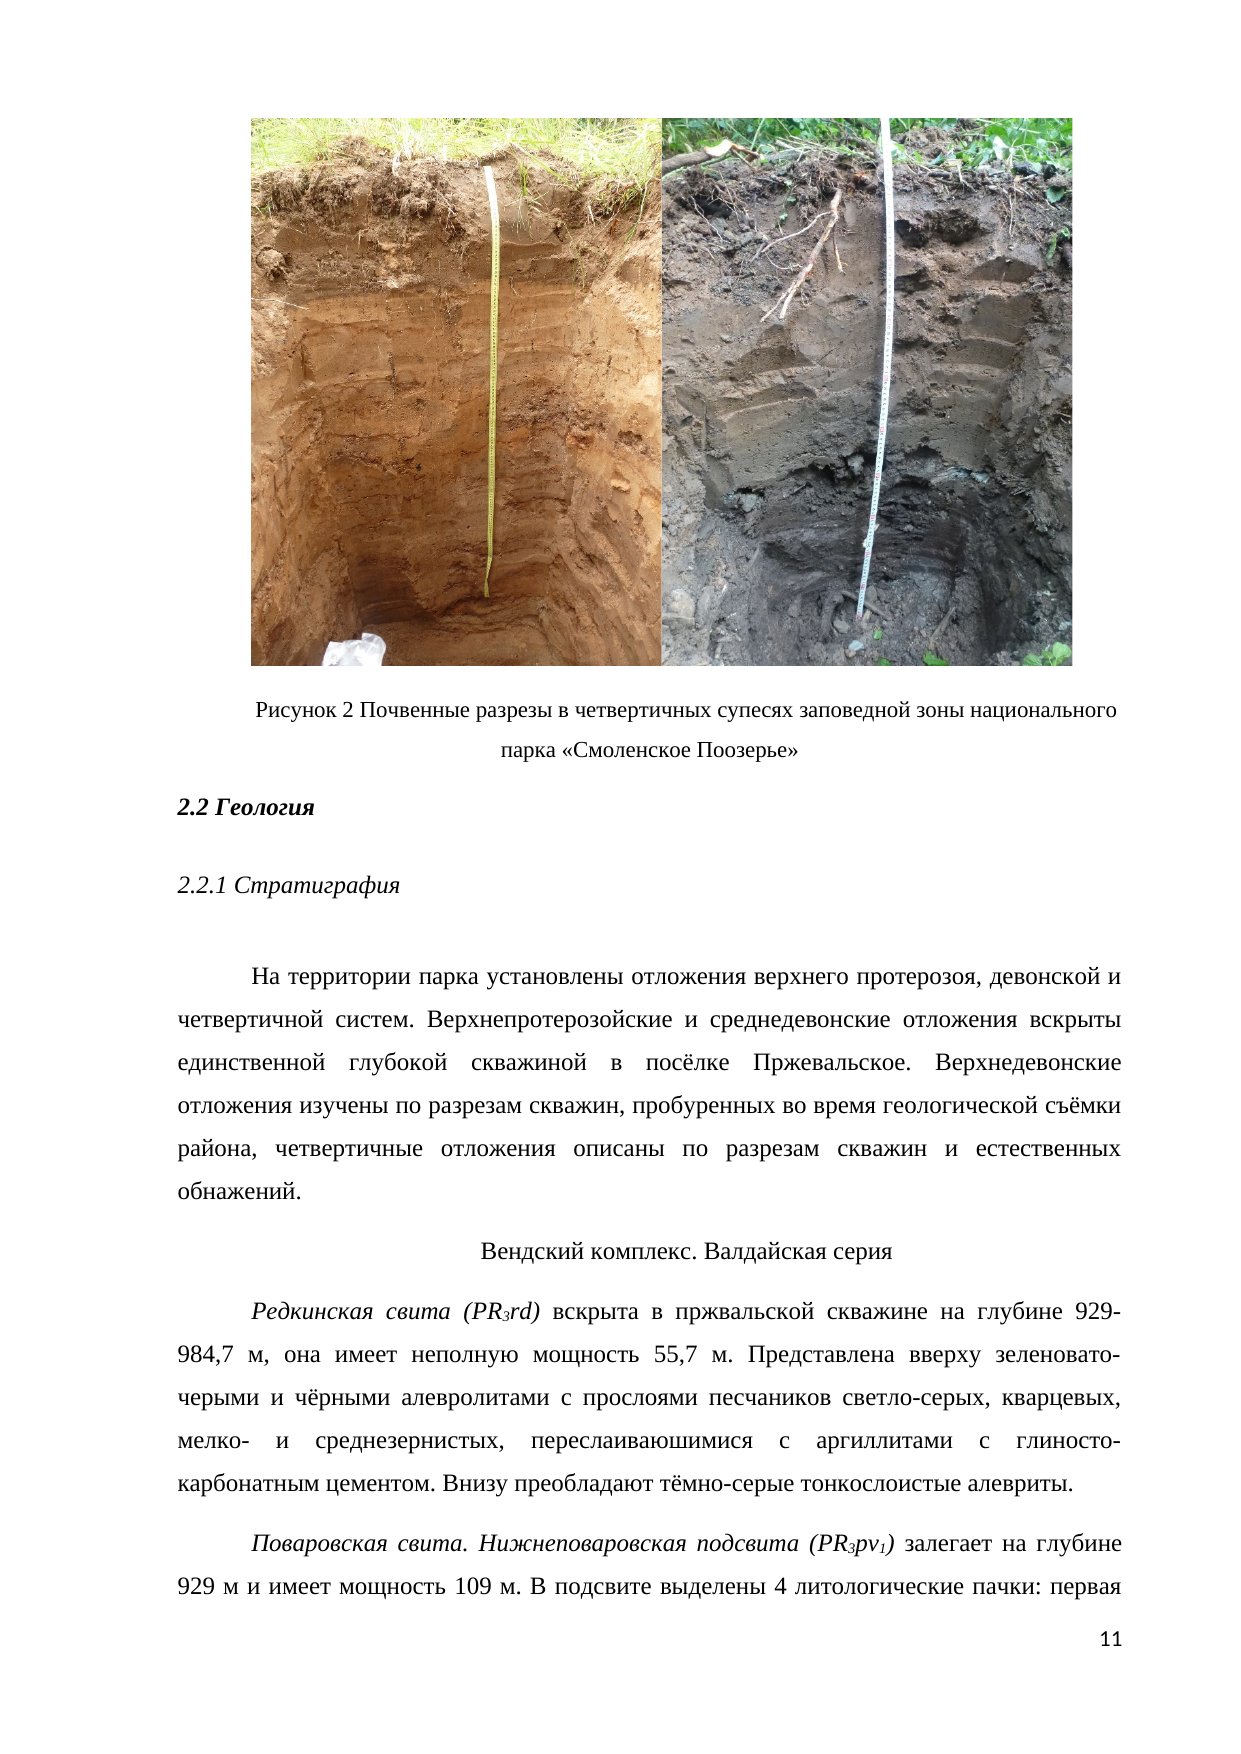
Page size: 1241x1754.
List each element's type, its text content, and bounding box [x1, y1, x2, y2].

text Вендский комплекс. Валдайская серия [177, 1236, 1122, 1265]
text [177, 1528, 1122, 1600]
picture [251, 118, 1073, 666]
text Редкинская свита (PR3rd) вскрыта в пржвальской скважине на глубине 929-984,7 м, она имеет неполную мощность 55,7 м. Представлена вверху зеленовато-черыми и чёрными алевролитами с прослоями песчаников светло-серых, кварцевых, мелко- и среднезернистых, переслаиваюшимися с аргиллитами с глиносто-карбонатным цементом. Внизу преобладают тёмно-серые тонкослоистые алевриты. [177, 1296, 1122, 1497]
text На территории парка установлены отложения верхнего протерозоя, девонской и четвертичной систем. Верхнепротерозойские и среднедевонские отложения вскрыты единственной глубокой скважиной в посёлке Пржевальское. Верхнедевонские отложения изучены по разрезам скважин, пробуренных во время геологической съёмки района, четвертичные отложения описаны по разрезам скважин и естественных обнажений. [177, 961, 1122, 1205]
text Рисунок 2 Почвенные разрезы в четвертичных супесях заповедной зоны национального парка «Смоленское Поозерье» [177, 696, 1122, 762]
subtitle 2.2 Геология [177, 792, 1122, 821]
subtitle 2.2.1 Стратиграфия [177, 870, 1122, 899]
